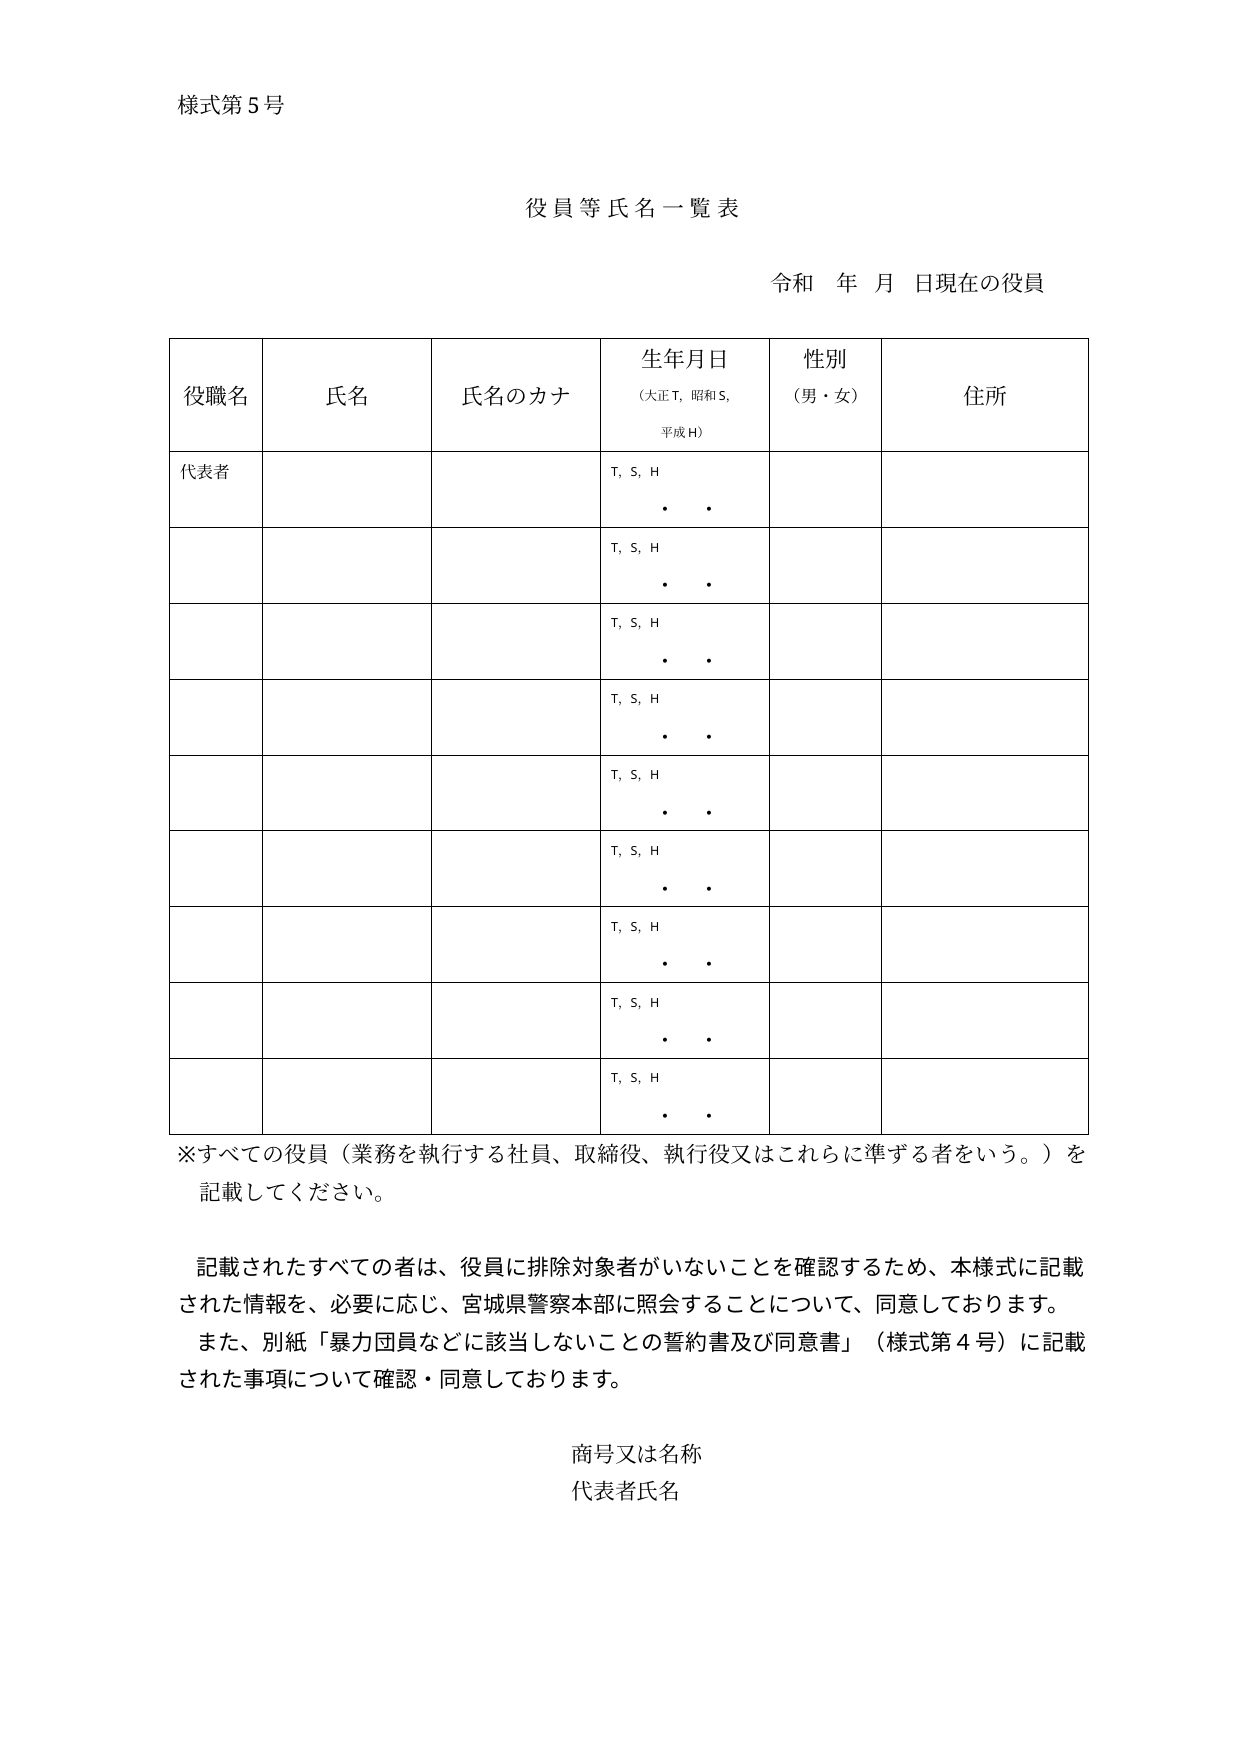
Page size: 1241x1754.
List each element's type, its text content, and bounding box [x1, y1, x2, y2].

table_cell [770, 528, 881, 603]
table_cell [263, 831, 431, 906]
table_cell [432, 528, 600, 603]
table_cell [263, 983, 431, 1058]
table_cell [263, 604, 431, 679]
table_cell T，S，H ・ ・ [601, 452, 769, 527]
table_cell T，S，H ・ ・ [601, 604, 769, 679]
table_cell [263, 756, 431, 830]
table_cell T，S，H ・ ・ [601, 1059, 769, 1134]
table_cell [770, 907, 881, 982]
table_cell [770, 604, 881, 679]
table_cell 代表者 [170, 452, 262, 527]
text ※すべての役員（業務を執行する社員、取締役、執行役又はこれらに準ずる者をいう。）を記載してください。 [177, 1135, 1087, 1209]
table_cell [432, 1059, 600, 1134]
table_cell [263, 528, 431, 603]
table_header 氏名のカナ [432, 339, 600, 451]
text 役 員 等 氏 名 一 覧 表 [177, 188, 1087, 226]
table_cell [170, 604, 262, 679]
table_cell [263, 1059, 431, 1134]
text また、別紙「暴力団員などに該当しないことの誓約書及び同意書」（様式第４号）に記載された事項について確認・同意しております。 [177, 1322, 1087, 1397]
table_cell [263, 907, 431, 982]
table_cell [432, 604, 600, 679]
table_cell [882, 528, 1088, 603]
text 代表者氏名 [177, 1471, 1087, 1509]
table_cell [432, 831, 600, 906]
table_cell [170, 983, 262, 1058]
table_header 性別 （男・女） [770, 339, 881, 451]
table_cell [770, 1059, 881, 1134]
table_cell [432, 983, 600, 1058]
table_header 住所 [882, 339, 1088, 451]
table_cell [170, 907, 262, 982]
table_cell [432, 680, 600, 754]
table_cell [882, 831, 1088, 906]
table_cell [170, 680, 262, 754]
table_cell [882, 756, 1088, 830]
table_cell [882, 907, 1088, 982]
table_cell T，S，H ・ ・ [601, 528, 769, 603]
table_header 役職名 [170, 339, 262, 451]
text 記載されたすべての者は、役員に排除対象者がいないことを確認するため、本様式に記載された情報を、必要に応じ、宮城県警察本部に照会することについて、同意しております。 [177, 1247, 1087, 1322]
table_cell [770, 983, 881, 1058]
table_cell [263, 452, 431, 527]
table_header 生年月日 （大正T，昭和S， 平成H） [601, 339, 769, 451]
table_cell T，S，H ・ ・ [601, 756, 769, 830]
table_cell [770, 452, 881, 527]
table_cell [170, 756, 262, 830]
table_cell T，S，H ・ ・ [601, 907, 769, 982]
table_cell [170, 1059, 262, 1134]
table_cell [432, 452, 600, 527]
table_cell [432, 756, 600, 830]
table_cell T，S，H ・ ・ [601, 983, 769, 1058]
table_cell [882, 452, 1088, 527]
table_cell [432, 907, 600, 982]
text 商号又は名称 [177, 1434, 1087, 1471]
table_cell [263, 680, 431, 754]
table_cell [882, 983, 1088, 1058]
table_cell [770, 831, 881, 906]
table_cell [770, 756, 881, 830]
text 令和 年 月 日現在の役員 [177, 263, 1045, 301]
table_cell T，S，H ・ ・ [601, 680, 769, 754]
table_cell [170, 831, 262, 906]
table_cell [882, 680, 1088, 754]
table_cell [170, 528, 262, 603]
table_cell [882, 1059, 1088, 1134]
table_cell [882, 604, 1088, 679]
table_header 氏名 [263, 339, 431, 451]
table_cell [770, 680, 881, 754]
table_cell T，S，H ・ ・ [601, 831, 769, 906]
